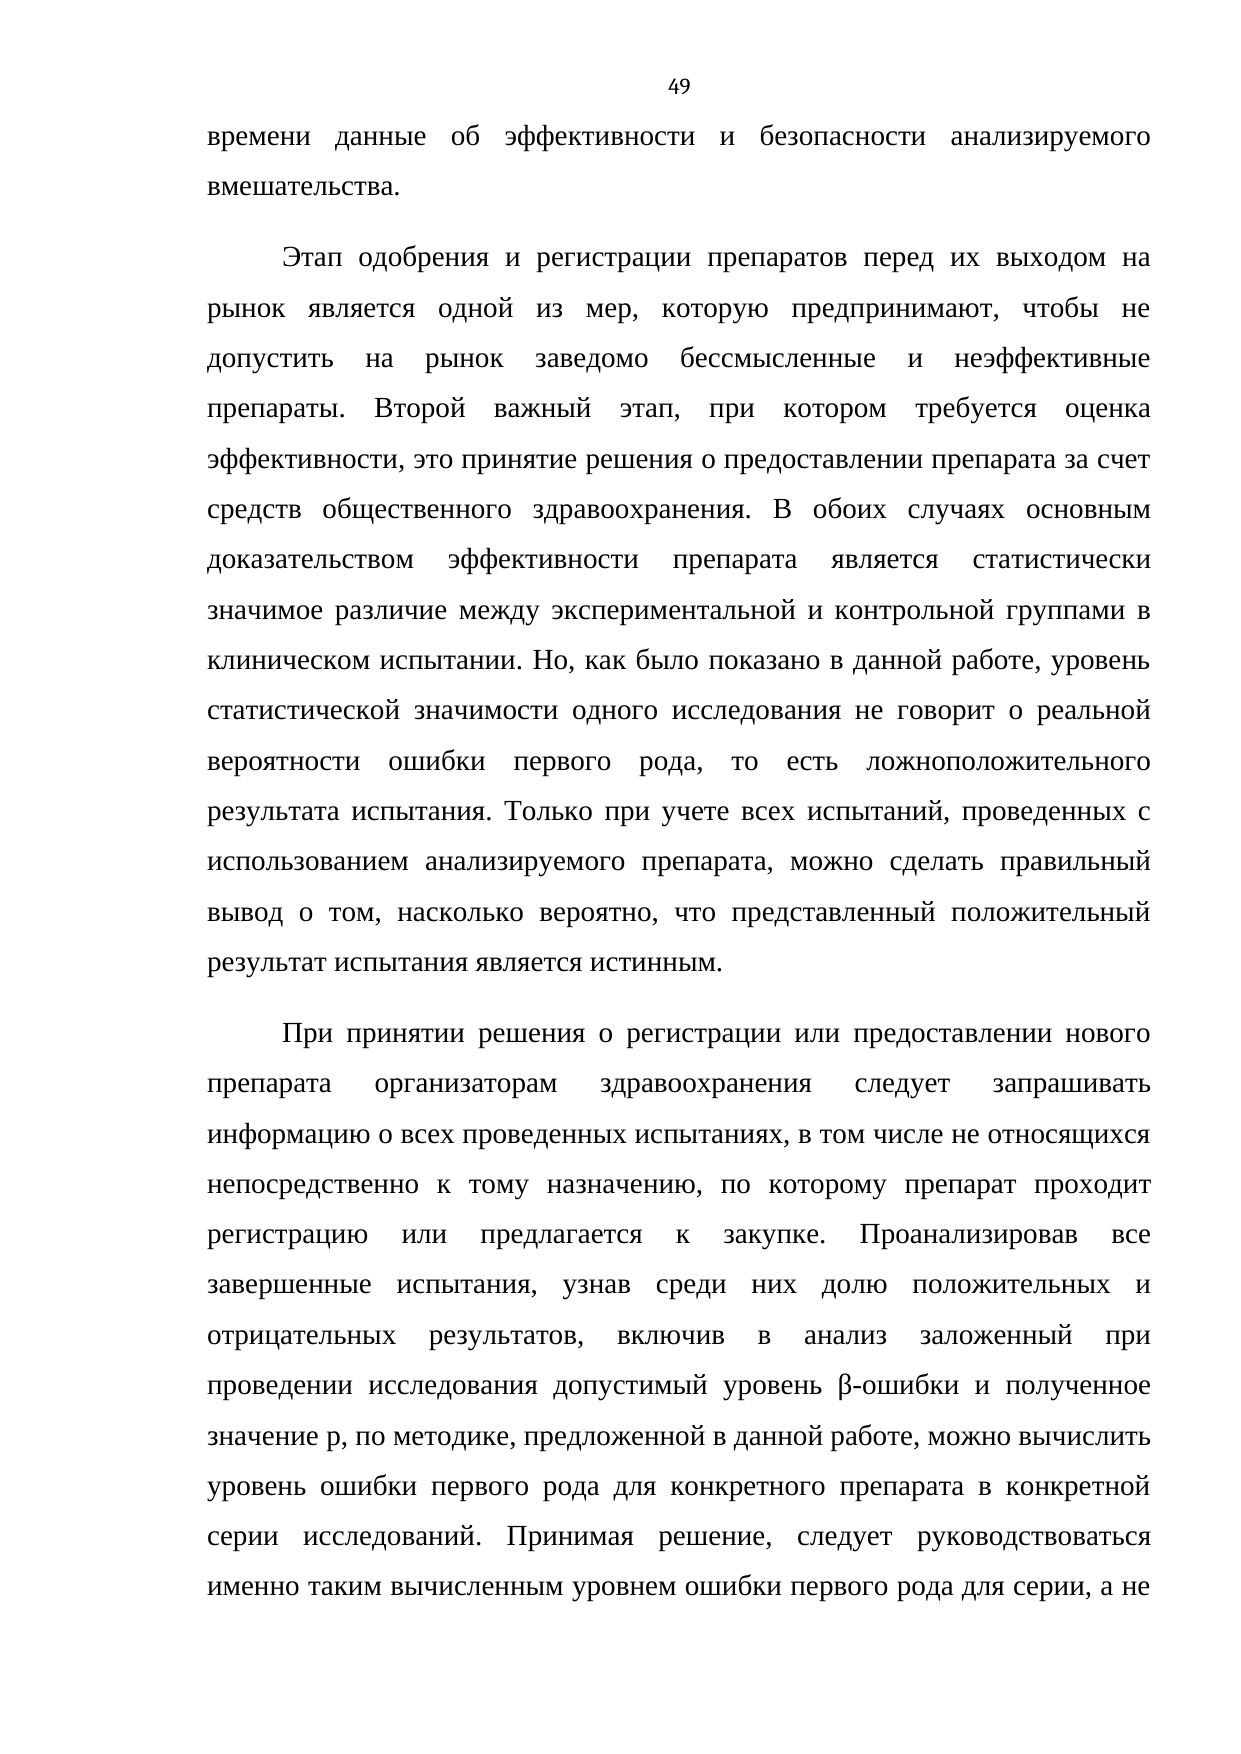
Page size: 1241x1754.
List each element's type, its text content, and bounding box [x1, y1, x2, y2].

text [207, 1015, 1152, 1602]
text Этап одобрения и регистрации препаратов перед их выходом на рынок является одной из мер, которую предпринимают, чтобы не допустить на рынок заведомо бессмысленные и неэффективные препараты. Второй важный этап, при котором требуется оценка эффективности, это принятие решения о предоставлении препарата за счет средств общественного здравоохранения. В обоих случаях основным доказательством эффективности препарата является статистически значимое различие между экспериментальной и контрольной группами в клиническом испытании. Но, как было показано в данной работе, уровень статистической значимости одного исследования не говорит о реальной вероятности ошибки первого рода, то есть ложноположительного результата испытания. Только при учете всех испытаний, проведенных с использованием анализируемого препарата, можно сделать правильный вывод о том, насколько вероятно, что представленный положительный результат испытания является истинным. [207, 239, 1152, 977]
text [207, 118, 1152, 202]
